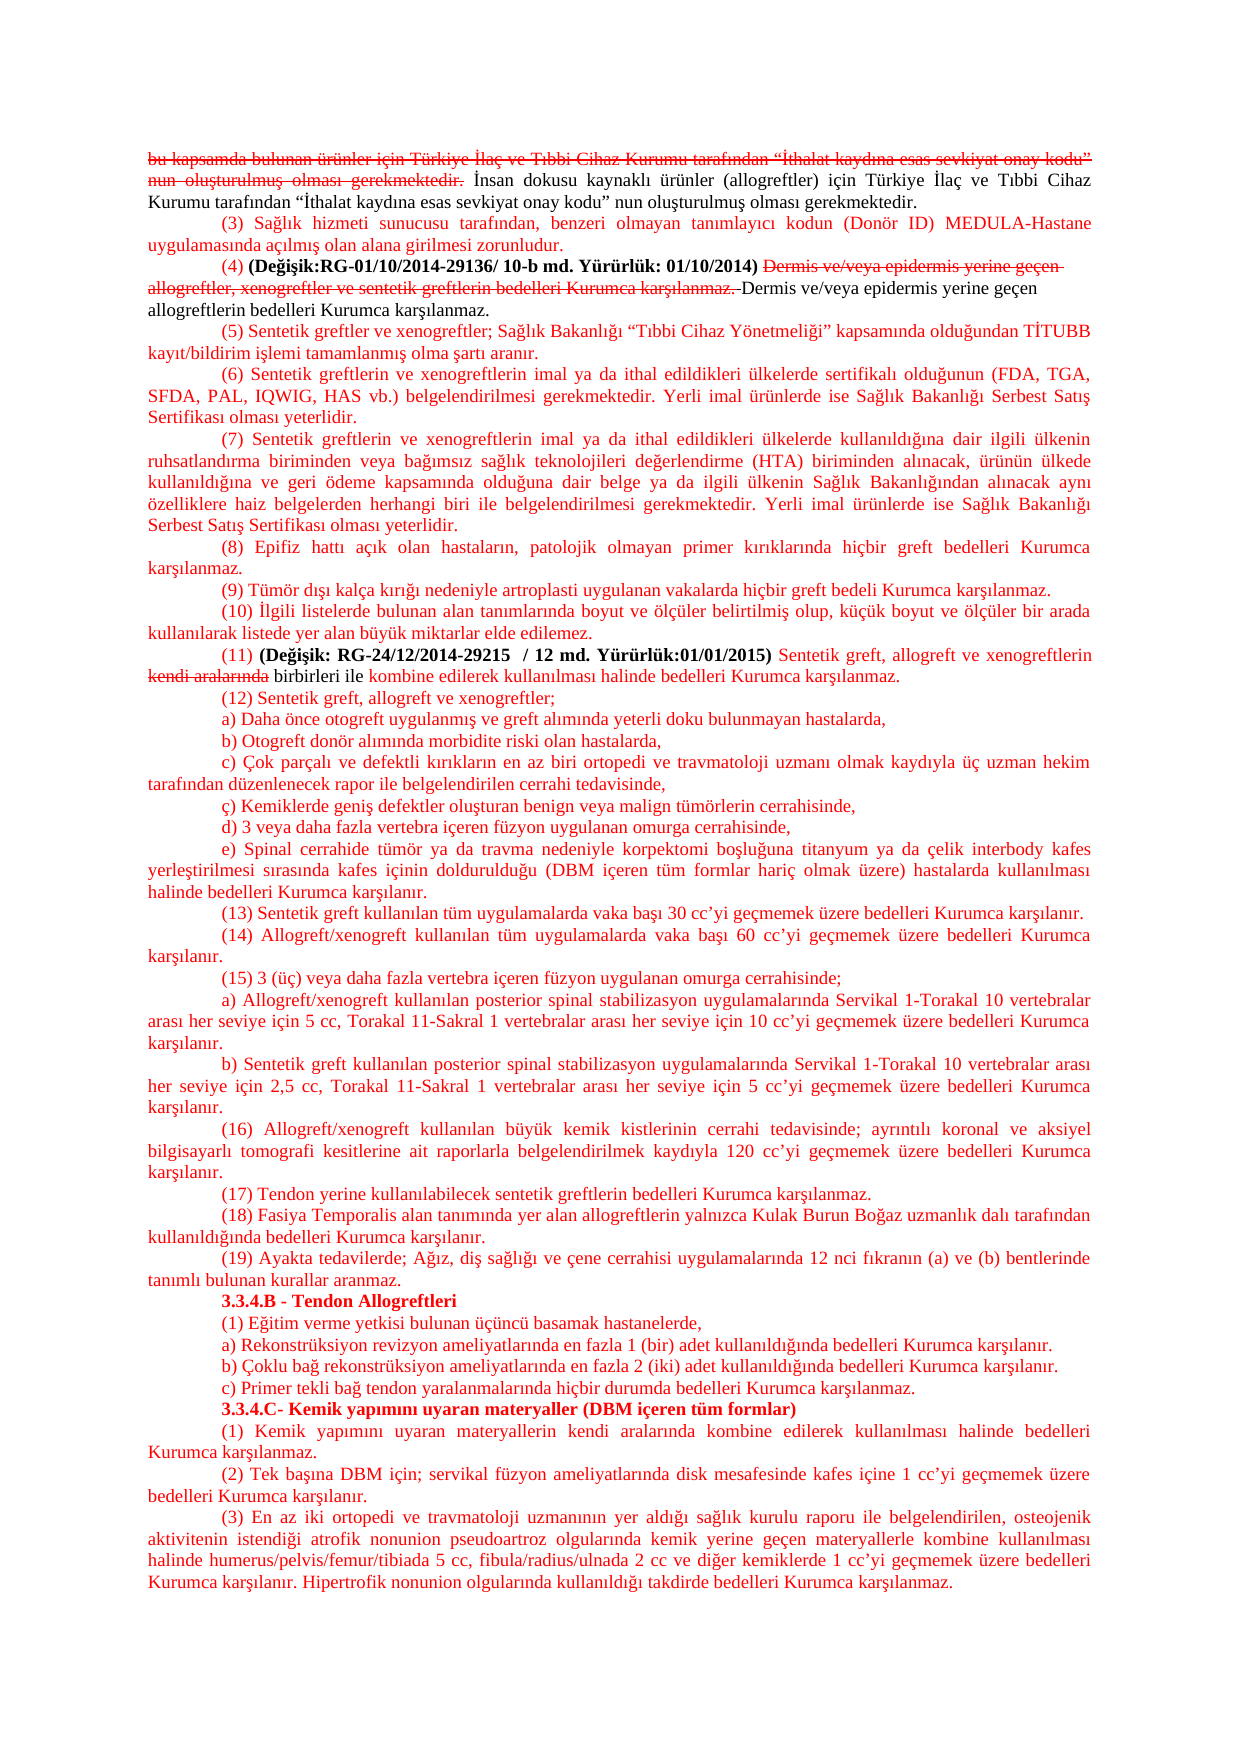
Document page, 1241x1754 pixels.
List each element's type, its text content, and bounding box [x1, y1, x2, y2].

text (1) Kemik yapımını uyaran materyallerin kendi aralarında kombine edilerek kullanılması halinde bedelleri Kurumca karşılanmaz. [148, 1420, 1093, 1463]
text (19) Ayakta tedavilerde; Ağız, diş sağlığı ve çene cerrahisi uygulamalarında 12 nci fıkranın (a) ve (b) bentlerinde tanımlı bulunan kurallar aranmaz. [148, 1247, 1093, 1290]
text (16) Allogreft/xenogreft kullanılan büyük kemik kistlerinin cerrahi tedavisinde; ayrıntılı koronal ve aksiyel bilgisayarlı tomografi kesitlerine ait raporlarla belgelendirilmek kaydıyla 120 cc’yi geçmemek üzere bedelleri Kurumca karşılanır. [148, 1118, 1093, 1183]
text c) Primer tekli bağ tendon yaralanmalarında hiçbir durumda bedelleri Kurumca karşılanmaz. [148, 1377, 1093, 1398]
text (3) Sağlık hizmeti sunucusu tarafından, benzeri olmayan tanımlayıcı kodun (Donör ID) MEDULA-Hastane uygulamasında açılmış olan alana girilmesi zorunludur. [148, 212, 1093, 255]
text (12) Sentetik greft, allogreft ve xenogreftler; [148, 687, 1093, 708]
text a) Allogreft/xenogreft kullanılan posterior spinal stabilizasyon uygulamalarında Servikal 1-Torakal 10 vertebralar arası her seviye için 5 cc, Torakal 11-Sakral 1 vertebralar arası her seviye için 10 cc’yi geçmemek üzere bedelleri Kurumca karşılanır. [148, 988, 1093, 1053]
text (1) Eğitim verme yetkisi bulunan üçüncü basamak hastanelerde, [148, 1312, 1093, 1333]
text (2) Tek başına DBM için; servikal füzyon ameliyatlarında disk mesafesinde kafes içine 1 cc’yi geçmemek üzere bedelleri Kurumca karşılanır. [148, 1463, 1093, 1506]
text 3.3.4.C- Kemik yapımını uyaran materyaller (DBM içeren tüm formlar) [148, 1398, 1093, 1420]
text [148, 148, 1093, 212]
text (15) 3 (üç) veya daha fazla vertebra içeren füzyon uygulanan omurga cerrahisinde; [148, 967, 1093, 988]
text (5) Sentetik greftler ve xenogreftler; Sağlık Bakanlığı “Tıbbi Cihaz Yönetmeliği” kapsamında olduğundan TİTUBB kayıt/bildirim işlemi tamamlanmış olma şartı aranır. [148, 320, 1093, 363]
text b) Çoklu bağ rekonstrüksiyon ameliyatlarında en fazla 2 (iki) adet kullanıldığında bedelleri Kurumca karşılanır. [148, 1355, 1093, 1377]
text 3.3.4.B - Tendon Allogreftleri [148, 1290, 1093, 1312]
text (17) Tendon yerine kullanılabilecek sentetik greftlerin bedelleri Kurumca karşılanmaz. [148, 1183, 1093, 1204]
text (6) Sentetik greftlerin ve xenogreftlerin imal ya da ithal edildikleri ülkelerde sertifikalı olduğunun (FDA, TGA, SFDA, PAL, IQWIG, HAS vb.) belgelendirilmesi gerekmektedir. Yerli imal ürünlerde ise Sağlık Bakanlığı Serbest Satış Sertifikası olması yeterlidir. [148, 363, 1093, 428]
text (14) Allogreft/xenogreft kullanılan tüm uygulamalarda vaka başı 60 cc’yi geçmemek üzere bedelleri Kurumca karşılanır. [148, 924, 1093, 967]
text c) Çok parçalı ve defektli kırıkların en az biri ortopedi ve travmatoloji uzmanı olmak kaydıyla üç uzman hekim tarafından düzenlenecek rapor ile belgelendirilen cerrahi tedavisinde, [148, 751, 1093, 794]
text ç) Kemiklerde geniş defektler oluşturan benign veya malign tümörlerin cerrahisinde, [148, 794, 1093, 816]
text (4) (Değişik:RG-01/10/2014-29136/ 10-b md. Yürürlük: 01/10/2014) Dermis ve/veya epidermis yerine geçen allogreftler, xenogreftler ve sentetik greftlerin bedelleri Kurumca karşılanmaz. Dermis ve/veya epidermis yerine geçen allogreftlerin bedelleri Kurumca karşılanmaz. [148, 255, 1093, 320]
text a) Rekonstrüksiyon revizyon ameliyatlarında en fazla 1 (bir) adet kullanıldığında bedelleri Kurumca karşılanır. [148, 1333, 1093, 1355]
text (13) Sentetik greft kullanılan tüm uygulamalarda vaka başı 30 cc’yi geçmemek üzere bedelleri Kurumca karşılanır. [148, 902, 1093, 924]
text (3) En az iki ortopedi ve travmatoloji uzmanının yer aldığı sağlık kurulu raporu ile belgelendirilen, osteojenik aktivitenin istendiği atrofik nonunion pseudoartroz olgularında kemik yerine geçen materyallerle kombine kullanılması halinde humerus/pelvis/femur/tibiada 5 cc, fibula/radius/ulnada 2 cc ve diğer kemiklerde 1 cc’yi geçmemek üzere bedelleri Kurumca karşılanır. Hipertrofik nonunion olgularında kullanıldığı takdirde bedelleri Kurumca karşılanmaz. [148, 1506, 1093, 1592]
text b) Otogreft donör alımında morbidite riski olan hastalarda, [148, 730, 1093, 751]
text (18) Fasiya Temporalis alan tanımında yer alan allogreftlerin yalnızca Kulak Burun Boğaz uzmanlık dalı tarafından kullanıldığında bedelleri Kurumca karşılanır. [148, 1204, 1093, 1247]
text e) Spinal cerrahide tümör ya da travma nedeniyle korpektomi boşluğuna titanyum ya da çelik interbody kafes yerleştirilmesi sırasında kafes içinin doldurulduğu (DBM içeren tüm formlar hariç olmak üzere) hastalarda kullanılması halinde bedelleri Kurumca karşılanır. [148, 838, 1093, 902]
text (10) İlgili listelerde bulunan alan tanımlarında boyut ve ölçüler belirtilmiş olup, küçük boyut ve ölçüler bir arada kullanılarak listede yer alan büyük miktarlar elde edilemez. [148, 600, 1093, 643]
text (11) (Değişik: RG-24/12/2014-29215 / 12 md. Yürürlük:01/01/2015) Sentetik greft, allogreft ve xenogreftlerin kendi aralarında birbirleri ile kombine edilerek kullanılması halinde bedelleri Kurumca karşılanmaz. [148, 643, 1093, 687]
text (7) Sentetik greftlerin ve xenogreftlerin imal ya da ithal edildikleri ülkelerde kullanıldığına dair ilgili ülkenin ruhsatlandırma biriminden veya bağımsız sağlık teknolojileri değerlendirme (HTA) biriminden alınacak, ürünün ülkede kullanıldığına ve geri ödeme kapsamında olduğuna dair belge ya da ilgili ülkenin Sağlık Bakanlığından alınacak aynı özelliklere haiz belgelerden herhangi biri ile belgelendirilmesi gerekmektedir. Yerli imal ürünlerde ise Sağlık Bakanlığı Serbest Satış Sertifikası olması yeterlidir. [148, 428, 1093, 536]
text (8) Epifiz hattı açık olan hastaların, patolojik olmayan primer kırıklarında hiçbir greft bedelleri Kurumca karşılanmaz. [148, 536, 1093, 579]
text d) 3 veya daha fazla vertebra içeren füzyon uygulanan omurga cerrahisinde, [148, 816, 1093, 838]
text a) Daha önce otogreft uygulanmış ve greft alımında yeterli doku bulunmayan hastalarda, [148, 708, 1093, 730]
text b) Sentetik greft kullanılan posterior spinal stabilizasyon uygulamalarında Servikal 1-Torakal 10 vertebralar arası her seviye için 2,5 cc, Torakal 11-Sakral 1 vertebralar arası her seviye için 5 cc’yi geçmemek üzere bedelleri Kurumca karşılanır. [148, 1053, 1093, 1118]
text (9) Tümör dışı kalça kırığı nedeniyle artroplasti uygulanan vakalarda hiçbir greft bedeli Kurumca karşılanmaz. [148, 579, 1093, 600]
